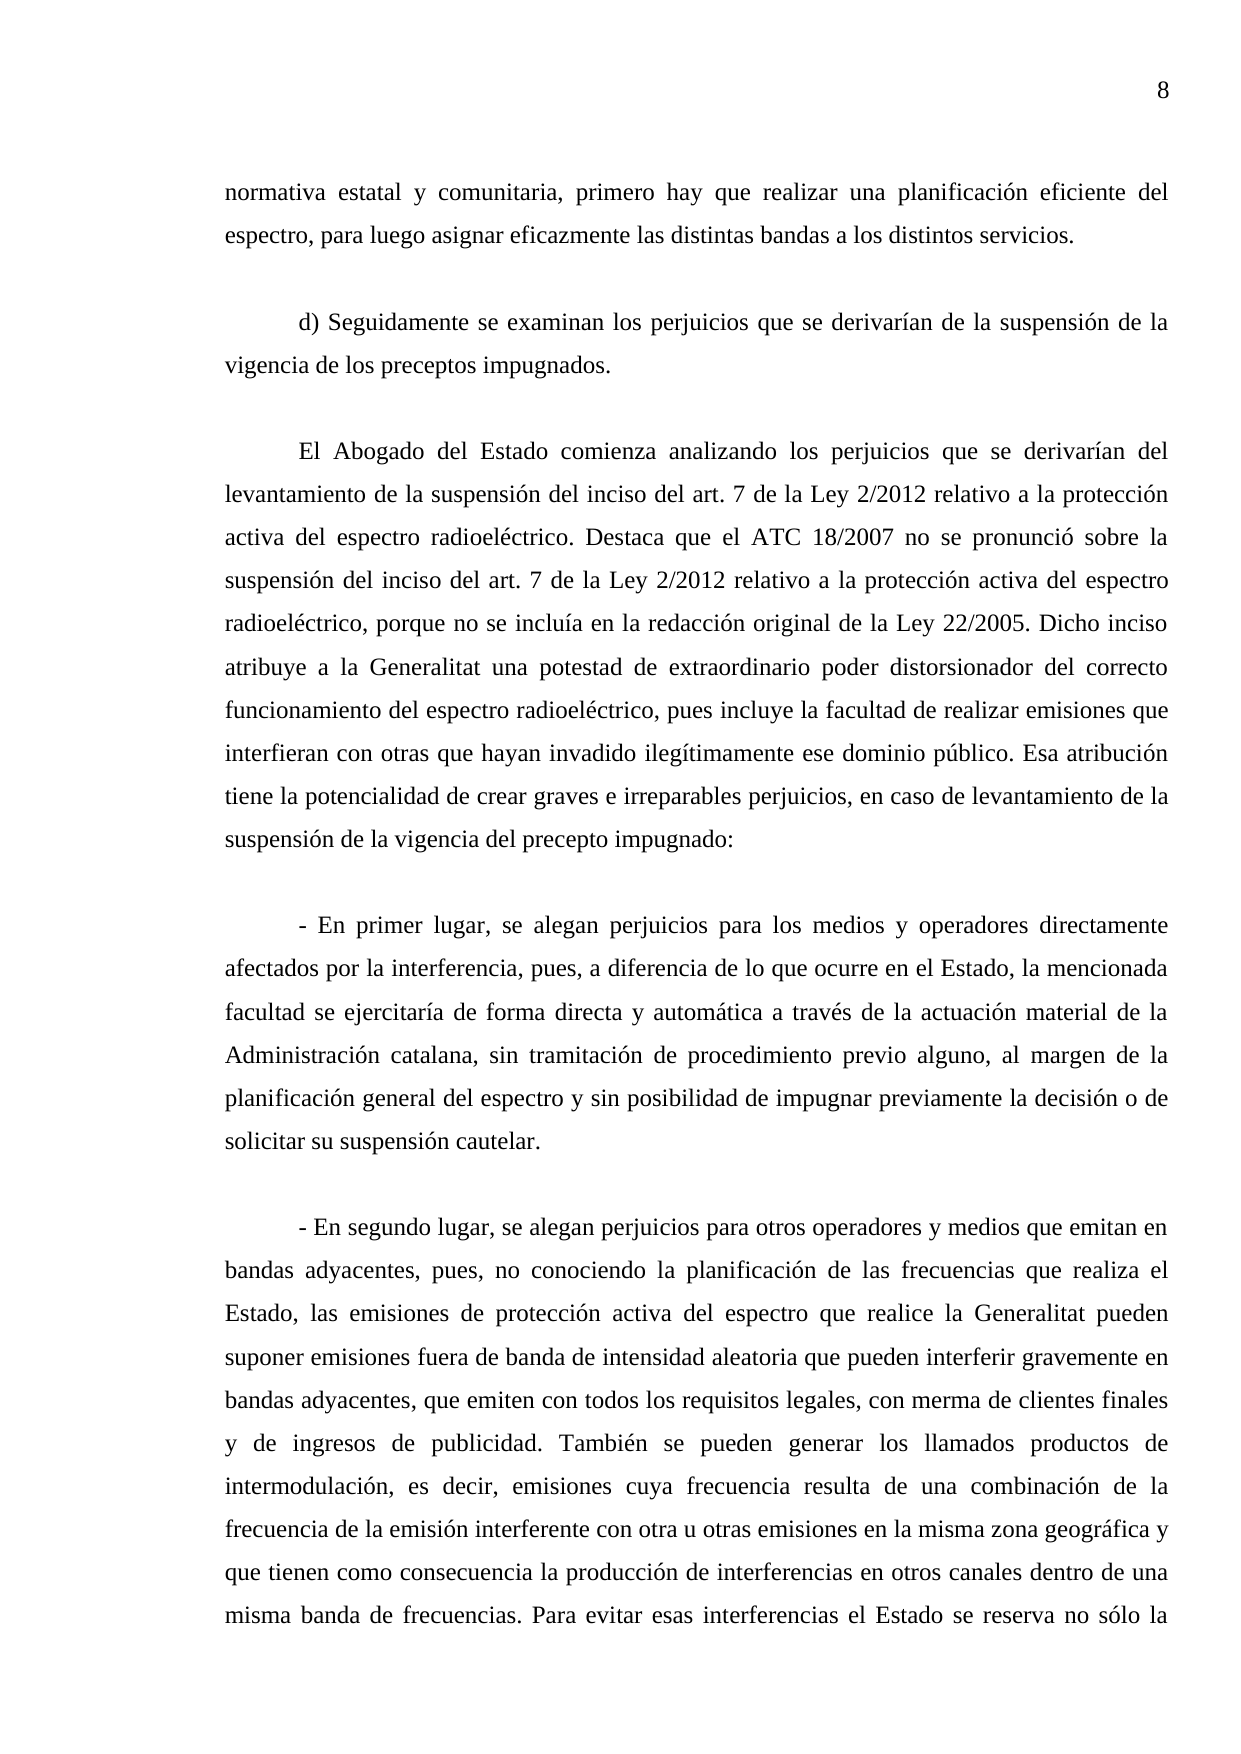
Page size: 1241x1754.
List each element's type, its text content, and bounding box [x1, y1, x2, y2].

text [224, 1212, 1169, 1629]
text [224, 177, 1169, 249]
text El Abogado del Estado comienza analizando los perjuicios que se derivarían del levantamiento de la suspensión del inciso del art. 7 de la Ley 2/2012 relativo a la protección activa del espectro radioeléctrico. Destaca que el ATC 18/2007 no se pronunció sobre la suspensión del inciso del art. 7 de la Ley 2/2012 relativo a la protección activa del espectro radioeléctrico, porque no se incluía en la redacción original de la Ley 22/2005. Dicho inciso atribuye a la Generalitat una potestad de extraordinario poder distorsionador del correcto funcionamiento del espectro radioeléctrico, pues incluye la facultad de realizar emisiones que interfieran con otras que hayan invadido ilegítimamente ese dominio público. Esa atribución tiene la potencialidad de crear graves e irreparables perjuicios, en caso de levantamiento de la suspensión de la vigencia del precepto impugnado: [224, 436, 1169, 853]
text d) Seguidamente se examinan los perjuicios que se derivarían de la suspensión de la vigencia de los preceptos impugnados. [224, 307, 1169, 378]
text - En primer lugar, se alegan perjuicios para los medios y operadores directamente afectados por la interferencia, pues, a diferencia de lo que ocurre en el Estado, la mencionada facultad se ejercitaría de forma directa y automática a través de la actuación material de la Administración catalana, sin tramitación de procedimiento previo alguno, al margen de la planificación general del espectro y sin posibilidad de impugnar previamente la decisión o de solicitar su suspensión cautelar. [224, 910, 1169, 1155]
